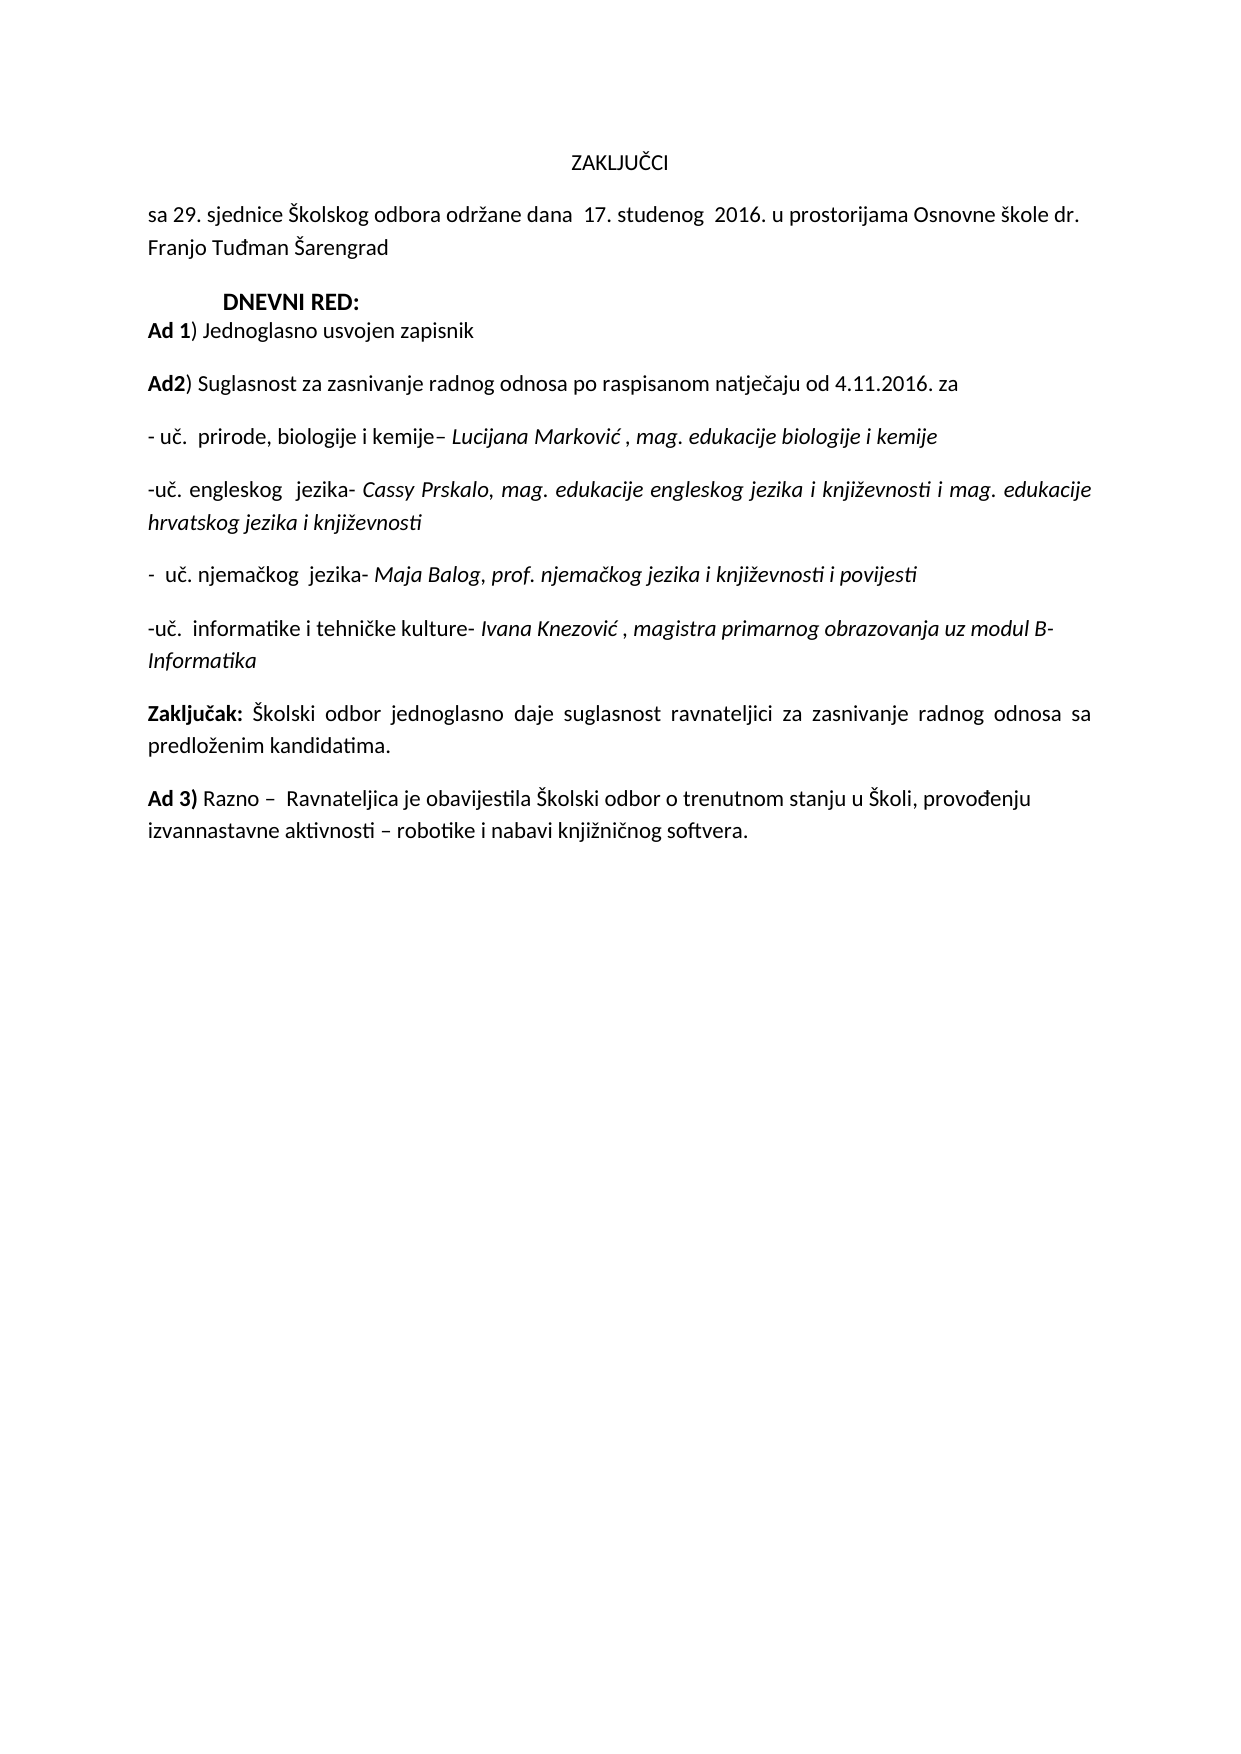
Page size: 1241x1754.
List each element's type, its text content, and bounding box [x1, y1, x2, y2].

text sa 29. sjednice Školskog odbora održane dana 17. studenog 2016. u prostorijama Osnovne škole dr. Franjo Tuđman Šarengrad [148, 201, 1093, 261]
text - uč. njemačkog jezika- Maja Balog, prof. njemačkog jezika i književnosti i povijesti [148, 561, 1093, 589]
text Zaključak: Školski odbor jednoglasno daje suglasnost ravnateljici za zasnivanje radnog odnosa sa predloženim kandidatima. [148, 699, 1093, 759]
text Ad 3) Razno – Ravnateljica je obavijestila Školski odbor o trenutnom stanju u Školi, provođenju izvannastavne aktivnosti – robotike i nabavi knjižničnog softvera. [148, 784, 1093, 844]
text -uč. informatike i tehničke kulture- Ivana Knezović , magistra primarnog obrazovanja uz modul B-Informatika [148, 614, 1093, 674]
list DNEVNI RED: [223, 286, 1093, 316]
text Ad 1) Jednoglasno usvojen zapisnik [148, 316, 1093, 344]
text ZAKLJUČCI [148, 148, 1093, 176]
text -uč. engleskog jezika- Cassy Prskalo, mag. edukacije engleskog jezika i književnosti i mag. edukacije hrvatskog jezika i književnosti [148, 475, 1093, 536]
text - uč. prirode, biologije i kemije– Lucijana Marković , mag. edukacije biologije i kemije [148, 422, 1093, 450]
text Ad2) Suglasnost za zasnivanje radnog odnosa po raspisanom natječaju od 4.11.2016. za [148, 369, 1093, 397]
